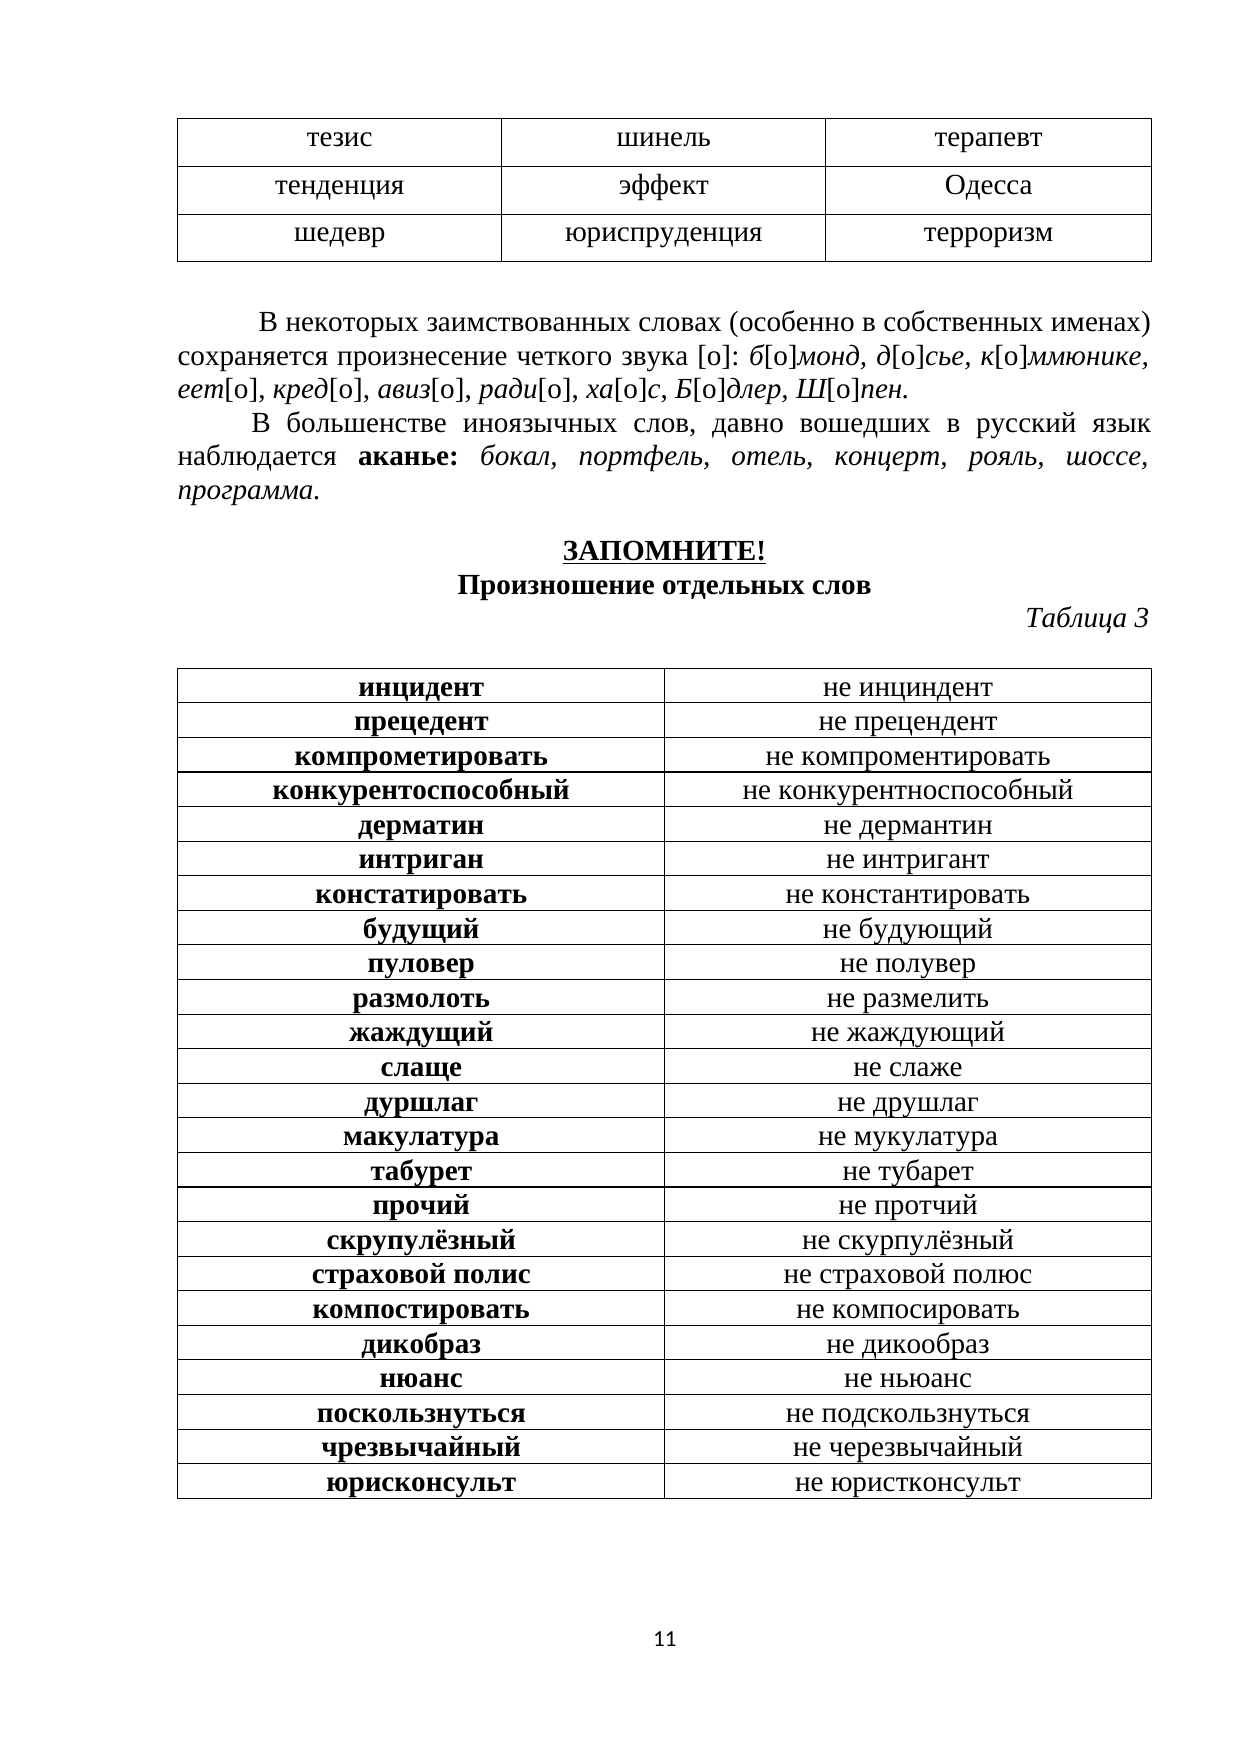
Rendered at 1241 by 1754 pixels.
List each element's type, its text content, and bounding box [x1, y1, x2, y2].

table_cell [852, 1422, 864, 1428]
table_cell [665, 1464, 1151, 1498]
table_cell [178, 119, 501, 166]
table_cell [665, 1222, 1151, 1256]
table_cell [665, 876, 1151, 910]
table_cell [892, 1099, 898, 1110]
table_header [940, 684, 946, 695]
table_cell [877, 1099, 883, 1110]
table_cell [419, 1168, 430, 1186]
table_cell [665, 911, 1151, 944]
text В некоторых заимствованных словах (особенно в собственных именах) сохраняется произнесение четкого звука [о]: б[о]монд, д[о]сье, к[о]ммюнике, еет[о], кред[о], авиз[о], ради[о], ха[о]с, Б[о]длер, Ш[о]пен. [177, 304, 1152, 405]
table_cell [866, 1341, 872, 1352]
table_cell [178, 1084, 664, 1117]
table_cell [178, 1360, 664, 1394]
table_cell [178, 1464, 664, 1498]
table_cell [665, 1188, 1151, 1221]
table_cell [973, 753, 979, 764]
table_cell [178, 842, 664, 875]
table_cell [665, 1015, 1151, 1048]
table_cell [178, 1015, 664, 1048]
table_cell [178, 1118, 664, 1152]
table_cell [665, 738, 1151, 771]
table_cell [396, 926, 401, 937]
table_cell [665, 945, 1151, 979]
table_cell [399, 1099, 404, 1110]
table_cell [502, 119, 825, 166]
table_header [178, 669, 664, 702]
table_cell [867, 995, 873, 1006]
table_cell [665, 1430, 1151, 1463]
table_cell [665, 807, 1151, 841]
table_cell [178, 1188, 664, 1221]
text В большенстве иноязычных слов, давно вошедших в русский язык наблюдается аканье: бокал, портфель, отель, концерт, рояль, шоссе, программа. [177, 405, 1152, 506]
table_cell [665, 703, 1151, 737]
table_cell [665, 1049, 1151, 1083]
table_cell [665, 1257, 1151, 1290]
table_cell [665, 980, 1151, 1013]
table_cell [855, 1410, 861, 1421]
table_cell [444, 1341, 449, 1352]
text ЗАПОМНИТЕ! [177, 533, 1152, 567]
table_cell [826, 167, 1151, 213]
text Таблица 3 [177, 601, 1152, 634]
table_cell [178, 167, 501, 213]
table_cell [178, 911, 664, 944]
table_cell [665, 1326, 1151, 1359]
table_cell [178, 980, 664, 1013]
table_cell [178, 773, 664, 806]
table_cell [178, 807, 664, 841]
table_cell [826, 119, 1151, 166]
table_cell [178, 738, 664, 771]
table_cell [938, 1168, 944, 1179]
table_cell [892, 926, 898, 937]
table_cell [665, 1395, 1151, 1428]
text Произношение отдельных слов [177, 567, 1152, 601]
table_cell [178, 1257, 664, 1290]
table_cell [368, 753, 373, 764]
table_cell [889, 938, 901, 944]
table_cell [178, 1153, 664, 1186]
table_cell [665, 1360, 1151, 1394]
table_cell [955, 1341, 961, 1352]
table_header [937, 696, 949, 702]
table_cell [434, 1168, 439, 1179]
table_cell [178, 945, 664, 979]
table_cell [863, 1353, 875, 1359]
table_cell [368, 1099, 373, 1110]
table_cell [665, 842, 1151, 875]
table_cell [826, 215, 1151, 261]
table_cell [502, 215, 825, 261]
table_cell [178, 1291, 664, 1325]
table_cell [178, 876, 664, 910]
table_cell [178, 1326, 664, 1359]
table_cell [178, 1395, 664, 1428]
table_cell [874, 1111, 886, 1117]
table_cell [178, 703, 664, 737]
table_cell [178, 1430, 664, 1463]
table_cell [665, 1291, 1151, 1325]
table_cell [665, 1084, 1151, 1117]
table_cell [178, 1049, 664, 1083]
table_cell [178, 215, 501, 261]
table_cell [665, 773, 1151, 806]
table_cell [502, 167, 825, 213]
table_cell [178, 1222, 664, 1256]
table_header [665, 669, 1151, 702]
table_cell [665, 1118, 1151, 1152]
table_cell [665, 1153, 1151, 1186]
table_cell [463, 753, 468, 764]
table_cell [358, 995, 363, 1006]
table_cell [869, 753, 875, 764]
